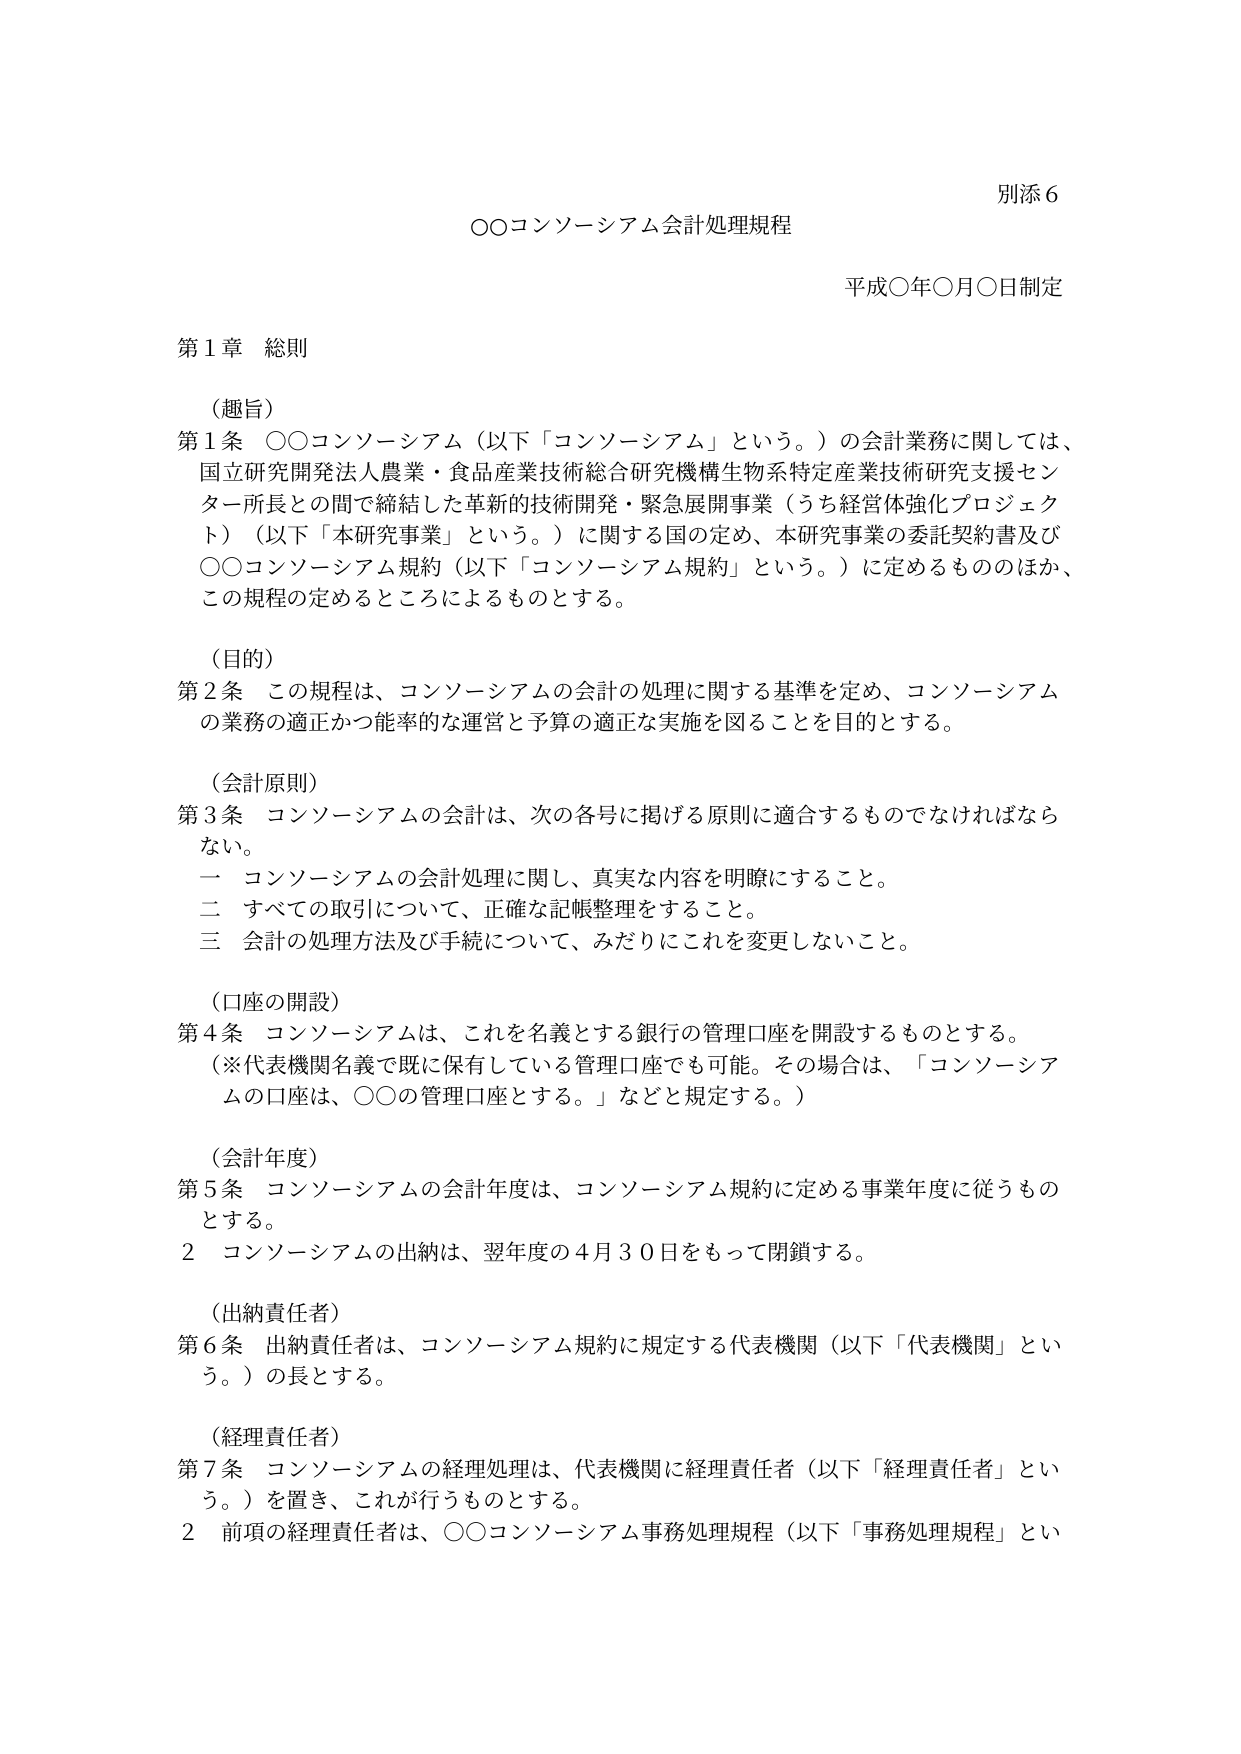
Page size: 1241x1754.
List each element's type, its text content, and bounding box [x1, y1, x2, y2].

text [177, 1515, 1063, 1546]
text 一 コンソーシアムの会計処理に関し、真実な内容を明瞭にすること。 [177, 861, 1063, 892]
text 三 会計の処理方法及び手続について、みだりにこれを変更しないこと。 [177, 924, 1063, 955]
text 二 すべての取引について、正確な記帳整理をすること。 [177, 892, 1063, 924]
text （会計年度） [177, 1141, 1063, 1172]
text 第６条 出納責任者は、コンソーシアム規約に規定する代表機関（以下「代表機関」という。）の長とする。 [177, 1328, 1063, 1391]
text （目的） [177, 642, 1063, 674]
text ○○コンソーシアム会計処理規程 [177, 208, 1063, 240]
text 第２条 この規程は、コンソーシアムの会計の処理に関する基準を定め、コンソーシアムの業務の適正かつ能率的な運営と予算の適正な実施を図ることを目的とする。 [177, 674, 1063, 737]
text 平成○年○月○日制定 [177, 270, 1063, 301]
text （口座の開設） [177, 985, 1063, 1017]
text 第３条 コンソーシアムの会計は、次の各号に掲げる原則に適合するものでなければならない。 [177, 798, 1063, 861]
text 第１条 ○○コンソーシアム（以下「コンソーシアム」という。）の会計業務に関しては、国立研究開発法人農業・食品産業技術総合研究機構生物系特定産業技術研究支援センター所長との間で締結した革新的技術開発・緊急展開事業（うち経営体強化プロジェクト）（以下「本研究事業」という。）に関する国の定め、本研究事業の委託契約書及び○○コンソーシアム規約（以下「コンソーシアム規約」という。）に定めるもののほか、この規程の定めるところによるものとする。 [177, 424, 1063, 613]
text 第４条 コンソーシアムは、これを名義とする銀行の管理口座を開設するものとする。 [177, 1017, 1063, 1048]
text 第１章 総則 [177, 331, 1063, 363]
text （※代表機関名義で既に保有している管理口座でも可能。その場合は、「コンソーシアムの口座は、○○の管理口座とする。」などと規定する。） [199, 1048, 1063, 1111]
text ２ コンソーシアムの出納は、翌年度の４月３０日をもって閉鎖する。 [177, 1235, 1063, 1267]
text 第７条 コンソーシアムの経理処理は、代表機関に経理責任者（以下「経理責任者」という。）を置き、これが行うものとする。 [177, 1452, 1063, 1515]
text 別添６ [177, 177, 1063, 208]
text （会計原則） [177, 767, 1063, 798]
text （経理責任者） [177, 1421, 1063, 1452]
text （出納責任者） [177, 1296, 1063, 1328]
text 第５条 コンソーシアムの会計年度は、コンソーシアム規約に定める事業年度に従うものとする。 [177, 1172, 1063, 1235]
text （趣旨） [177, 392, 1063, 424]
